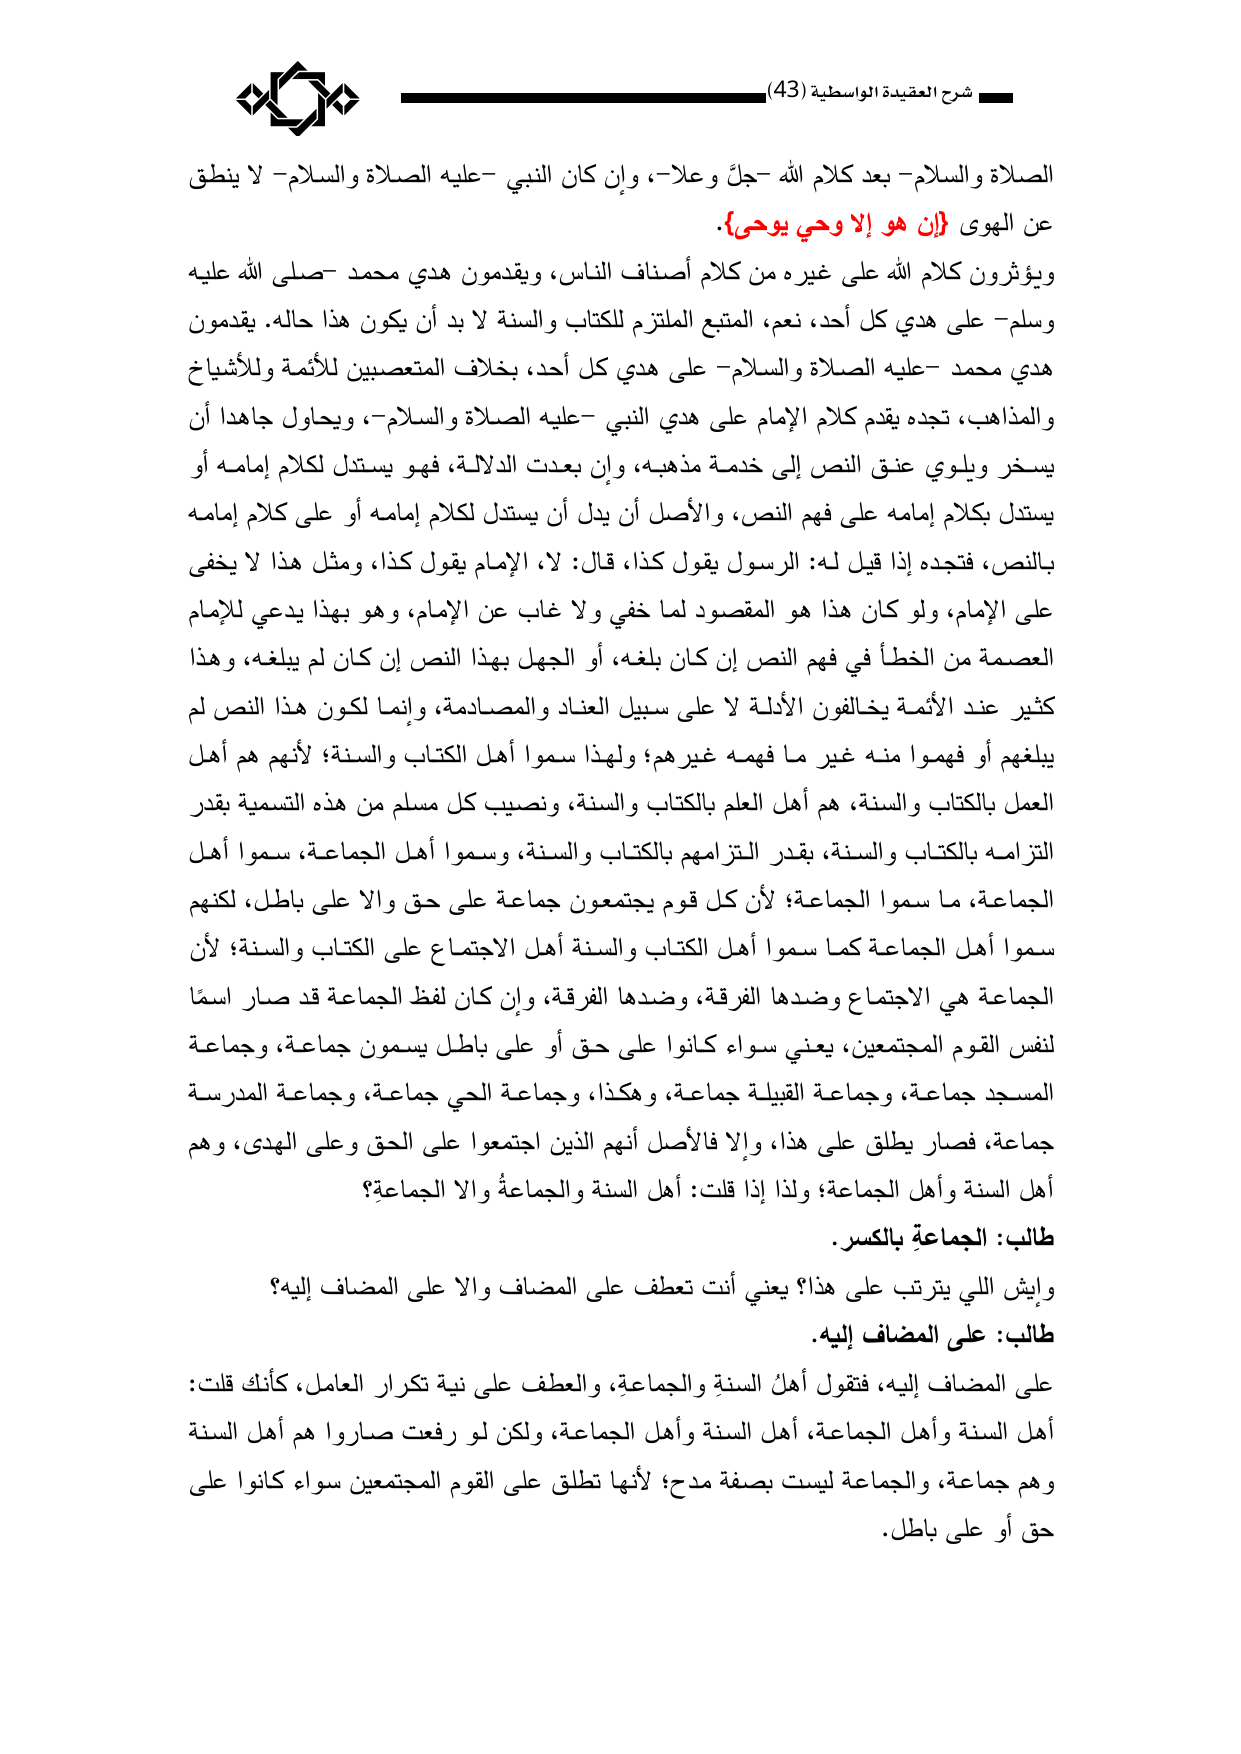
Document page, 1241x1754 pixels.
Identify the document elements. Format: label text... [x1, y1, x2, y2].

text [187, 150, 1053, 247]
text طالب: على المضاف إليه. [187, 1310, 1053, 1359]
text على المضاف إليه، فتقول أهلُ السنةِ والجماعةِ، والعطف على نية تكرار العامل، كأنك قلت: أهل السنة وأهل الجماعة، أهل السنة وأهل الجماعة، ولكن لو رفعت صاروا هم أهل السنة وهم جماعة، والجماعة ليست بصفة مدح؛ لأنها تطلق على القوم المجتمعين سواء كانوا على حق أو على باطل. [187, 1359, 1053, 1552]
text طالب: الجماعةِ بالكسر. [187, 1213, 1053, 1262]
text وإيش اللي يترتب على هذا؟ يعني أنت تعطف على المضاف والا على المضاف إليه؟ [187, 1262, 1053, 1310]
text ويؤثرون كلام الله على غيره من كلام أصناف الناس، ويقدمون هدي محمد -صلى الله عليه وسلم- على هدي كل أحد، نعم، المتبع الملتزم للكتاب والسنة لا بد أن يكون هذا حاله. يقدمون هدي محمد -عليه الصلاة والسلام- على هدي كل أحد، بخلاف المتعصبين للأئمة وللأشياخ والمذاهب، تجده يقدم كلام الإمام على هدي النبي -عليه الصلاة والسلام-، ويحاول جاهدا أن يسخر ويلوي عنق النص إلى خدمة مذهبه، وإن بعدت الدلالة، فهو يستدل لكلام إمامه أو يستدل بكلام إمامه على فهم النص، والأصل أن يدل أن يستدل لكلام إمامه أو على كلام إمامه بالنص، فتجده إذا قيل له: الرسول يقول كذا، قال: لا، الإمام يقول كذا، ومثل هذا لا يخفى على الإمام، ولو كان هذا هو المقصود لما خفي ولا غاب عن الإمام، وهو بهذا يدعي للإمام العصمة من الخطأ في فهم النص إن كان بلغه، أو الجهل بهذا النص إن كان لم يبلغه، وهذا كثير عند الأئمة يخالفون الأدلة لا على سبيل العناد والمصادمة، وإنما لكون هذا النص لم يبلغهم أو فهموا منه غير ما فهمه غيرهم؛ ولهذا سموا أهل الكتاب والسنة؛ لأنهم هم أهل العمل بالكتاب والسنة، هم أهل العلم بالكتاب والسنة، ونصيب كل مسلم من هذه التسمية بقدر التزامه بالكتاب والسنة، بقدر التزامهم بالكتاب والسنة، وسموا أهل الجماعة، سموا أهل الجماعة، ما سموا الجماعة؛ لأن كل قوم يجتمعون جماعة على حق والا على باطل، لكنهم سموا أهل الجماعة كما سموا أهل الكتاب والسنة أهل الاجتماع على الكتاب والسنة؛ لأن الجماعة هي الاجتماع وضدها الفرقة، وضدها الفرقة، وإن كان لفظ الجماعة قد صار اسمًا لنفس القوم المجتمعين، يعني سواء كانوا على حق أو على باطل يسمون جماعة، وجماعة المسجد جماعة، وجماعة القبيلة جماعة، وهكذا، وجماعة الحي جماعة، وجماعة المدرسة جماعة، فصار يطلق على هذا، وإلا فالأصل أنهم الذين اجتمعوا على الحق وعلى الهدى، وهم أهل السنة وأهل الجماعة؛ ولذا إذا قلت: أهل السنة والجماعةُ والا الجماعةِ؟ [187, 247, 1053, 1213]
